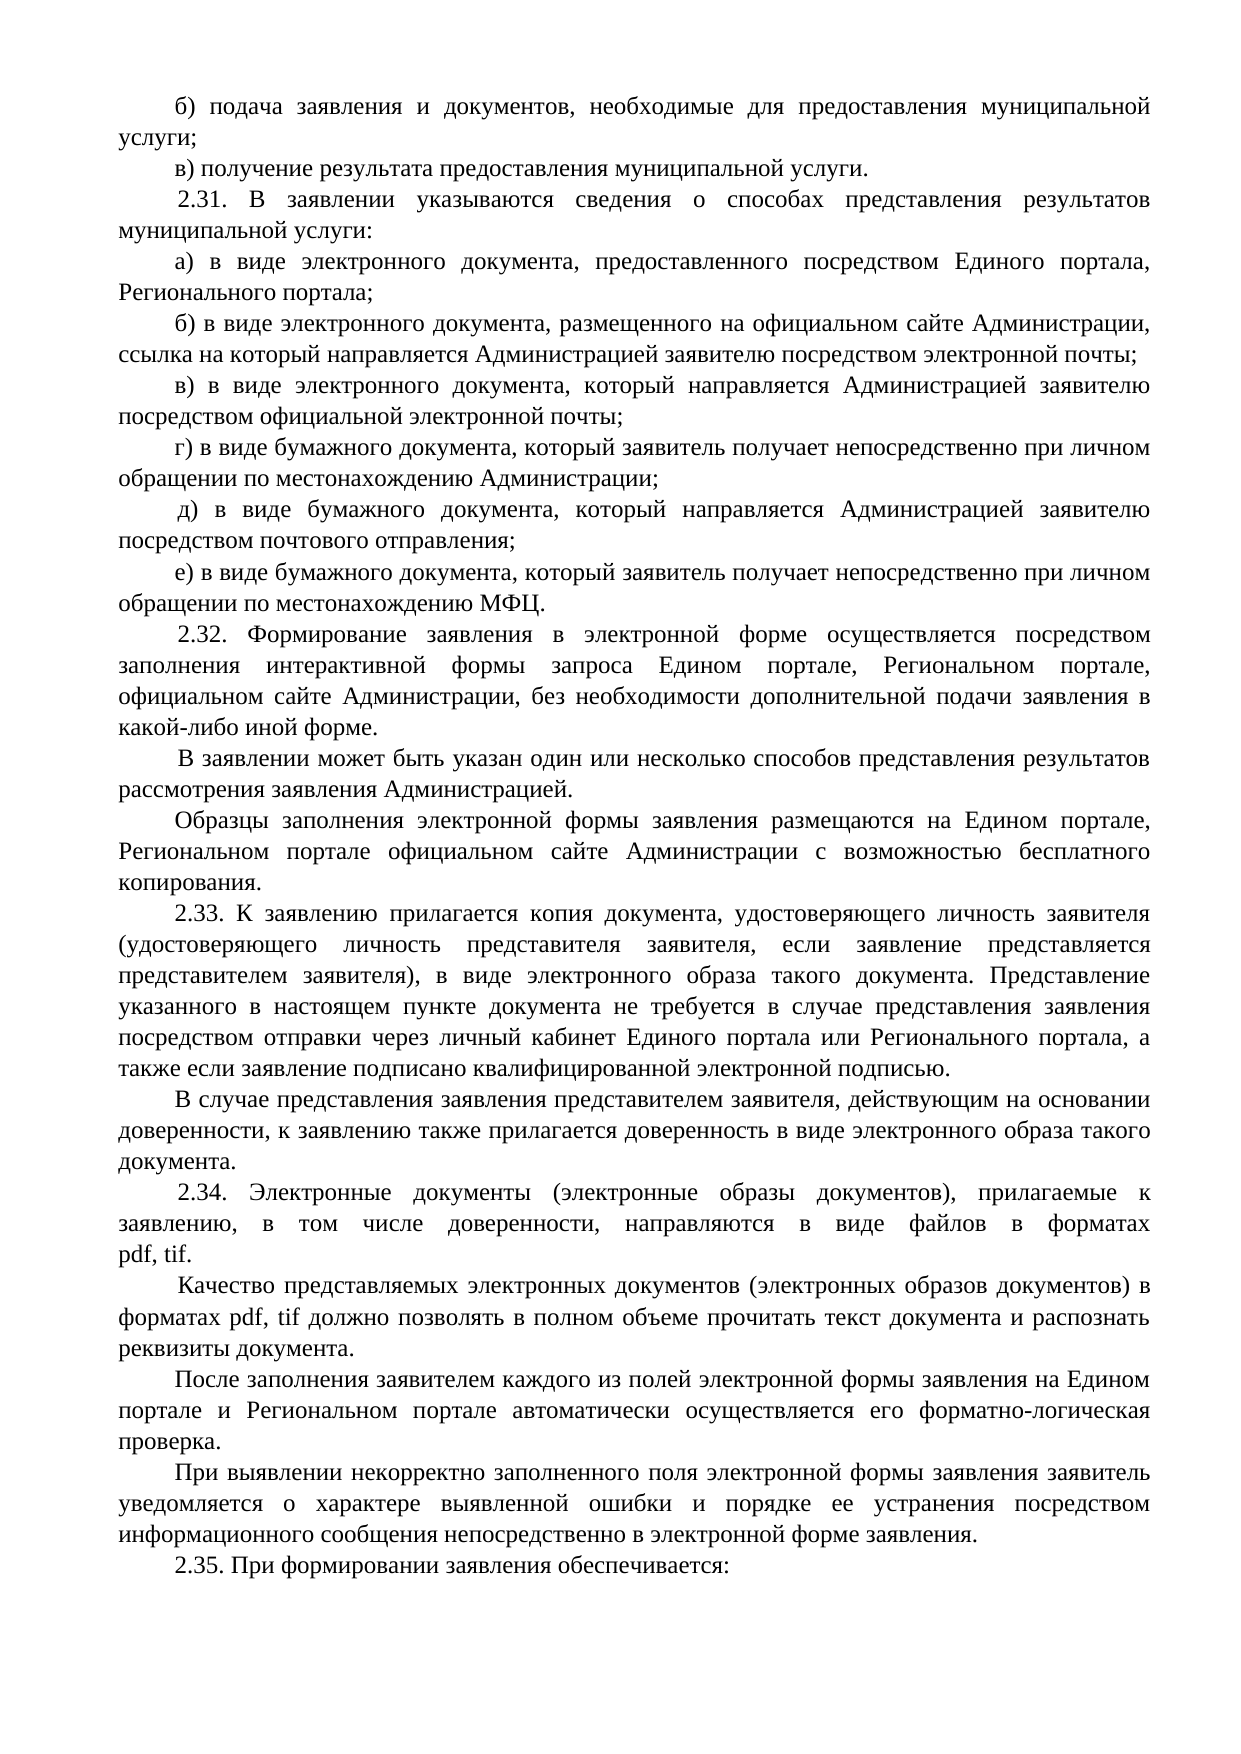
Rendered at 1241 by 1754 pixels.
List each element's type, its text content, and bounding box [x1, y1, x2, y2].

text После заполнения заявителем каждого из полей электронной формы заявления на Едином портале и Региональном портале автоматически осуществляется его форматно-логическая проверка. [118, 1361, 1152, 1454]
text 2.33. К заявлению прилагается копия документа, удостоверяющего личность заявителя (удостоверяющего личность представителя заявителя, если заявление представляется представителем заявителя), в виде электронного образа такого документа. Представление указанного в настоящем пункте документа не требуется в случае представления заявления посредством отправки через личный кабинет Единого портала или Регионального портала, а также если заявление подписано квалифицированной электронной подписью. [118, 896, 1152, 1082]
text В случае представления заявления представителем заявителя, действующим на основании доверенности, к заявлению также прилагается доверенность в виде электронного образа такого документа. [118, 1082, 1152, 1175]
text В заявлении может быть указан один или несколько способов представления результатов рассмотрения заявления Администрацией. [118, 741, 1152, 803]
text б) подача заявления и документов, необходимые для предоставления муниципальной услуги; [118, 89, 1152, 151]
text Качество представляемых электронных документов (электронных образов документов) в форматах pdf, tif должно позволять в полном объеме прочитать текст документа и распознать реквизиты документа. [118, 1268, 1152, 1361]
text в) получение результата предоставления муниципальной услуги. [118, 151, 1152, 182]
text 2.35. При формировании заявления обеспечивается: [118, 1548, 1152, 1579]
text в) в виде электронного документа, который направляется Администрацией заявителю посредством официальной электронной почты; [118, 368, 1152, 430]
text е) в виде бумажного документа, который заявитель получает непосредственно при личном обращении по местонахождению МФЦ. [118, 554, 1152, 616]
text а) в виде электронного документа, предоставленного посредством Единого портала, Регионального портала; [118, 244, 1152, 306]
text 2.31. В заявлении указываются сведения о способах представления результатов муниципальной услуги: [118, 182, 1152, 244]
text д) в виде бумажного документа, который направляется Администрацией заявителю посредством почтового отправления; [118, 492, 1152, 554]
text При выявлении некорректно заполненного поля электронной формы заявления заявитель уведомляется о характере выявленной ошибки и порядке ее устранения посредством информационного сообщения непосредственно в электронной форме заявления. [118, 1454, 1152, 1548]
text б) в виде электронного документа, размещенного на официальном сайте Администрации, ссылка на который направляется Администрацией заявителю посредством электронной почты; [118, 306, 1152, 368]
text г) в виде бумажного документа, который заявитель получает непосредственно при личном обращении по местонахождению Администрации; [118, 430, 1152, 492]
text 2.32. Формирование заявления в электронной форме осуществляется посредством заполнения интерактивной формы запроса Едином портале, Региональном портале, официальном сайте Администрации, без необходимости дополнительной подачи заявления в какой-либо иной форме. [118, 616, 1152, 741]
text Образцы заполнения электронной формы заявления размещаются на Едином портале, Региональном портале официальном сайте Администрации с возможностью бесплатного копирования. [118, 803, 1152, 896]
text 2.34. Электронные документы (электронные образы документов), прилагаемые к заявлению, в том числе доверенности, направляются в виде файлов в форматах pdf, tif. [118, 1175, 1152, 1268]
